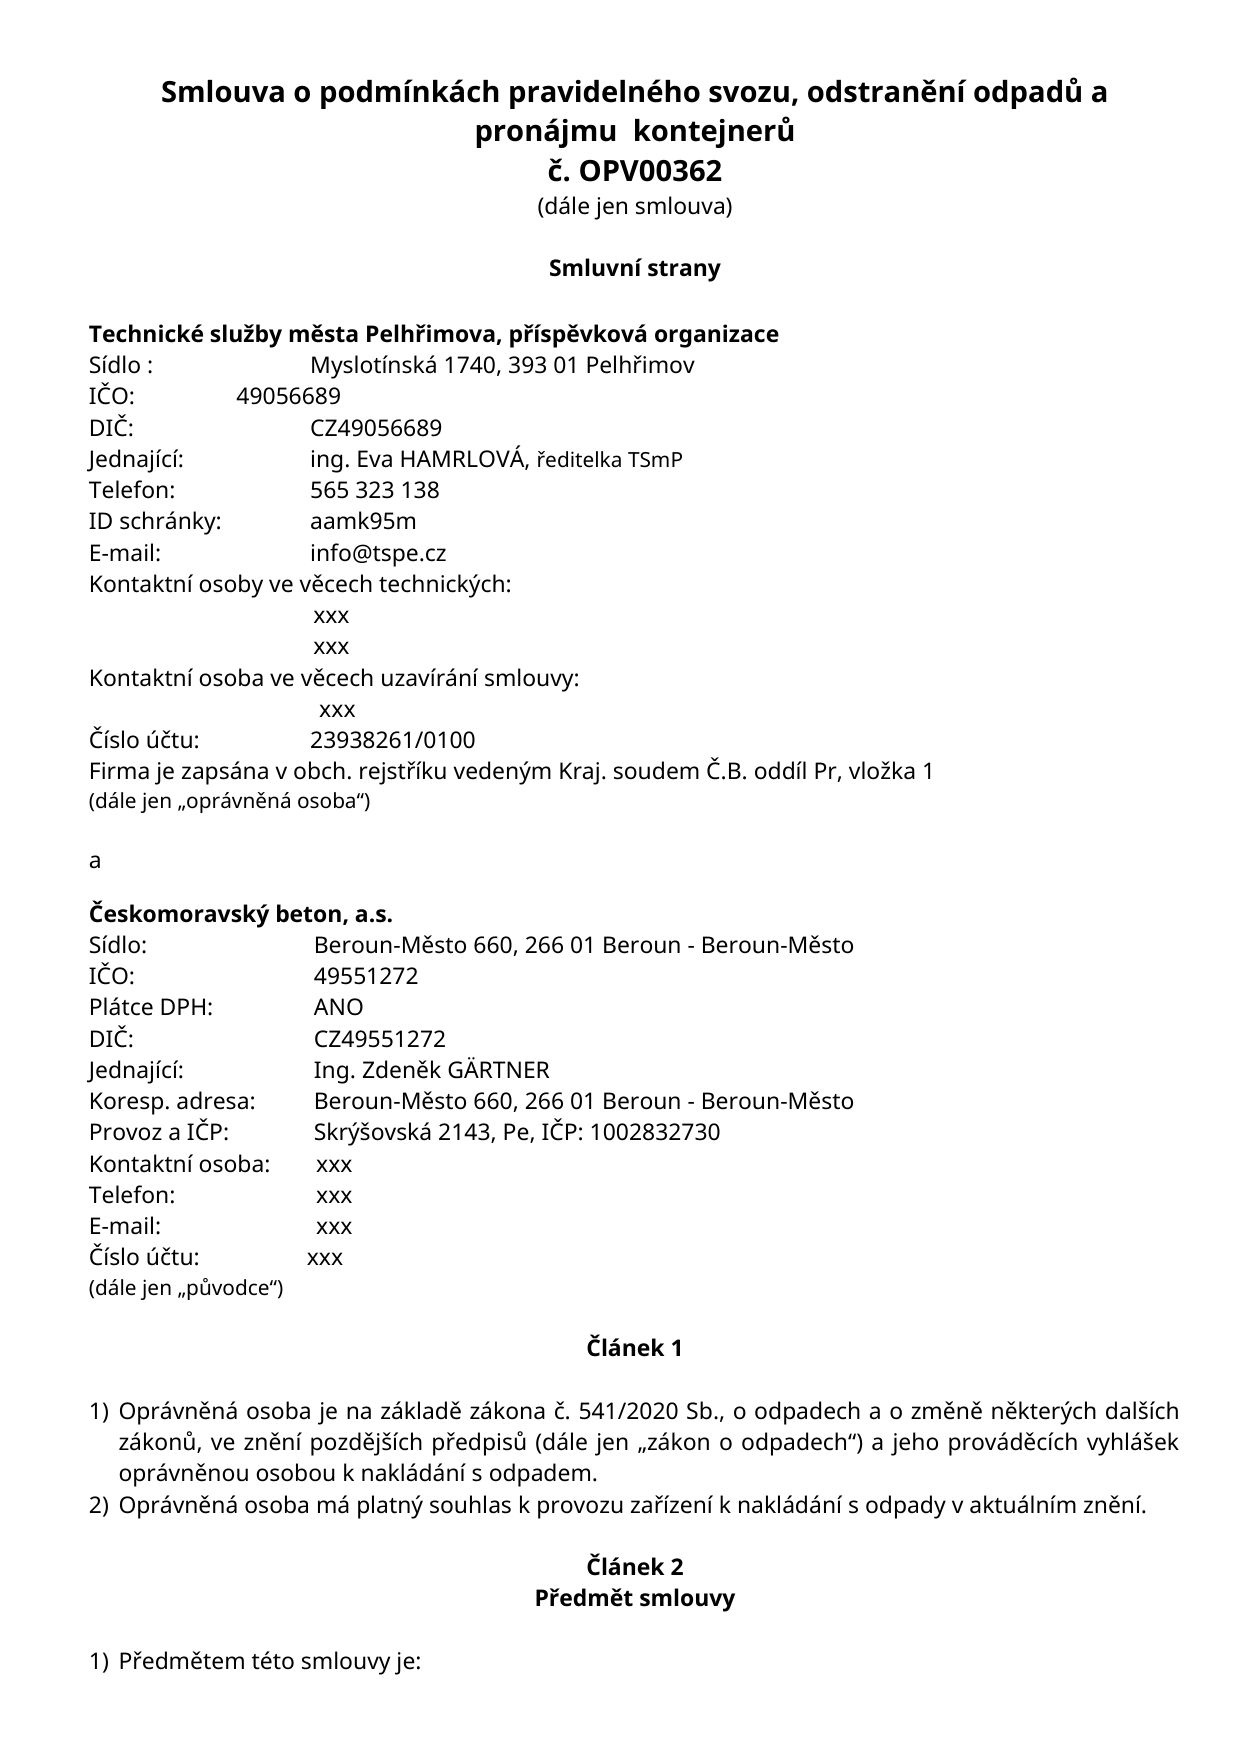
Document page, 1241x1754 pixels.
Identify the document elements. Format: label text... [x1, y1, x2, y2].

subtitle Článek 1 [89, 1332, 1181, 1363]
text ID schránky: aamk95m [89, 505, 1181, 536]
list Předmětem této smlouvy je: [89, 1645, 1181, 1676]
text Sídlo: Beroun-Město 660, 266 01 Beroun - Beroun-Město [89, 929, 1181, 960]
text Číslo účtu: xxx [89, 1241, 1181, 1273]
text Provoz a IČP: Skrýšovská 2143, Pe, IČP: 1002832730 [89, 1116, 1181, 1148]
text Plátce DPH: ANO [89, 991, 1181, 1023]
list Oprávněná osoba má platný souhlas k provozu zařízení k nakládání s odpady v aktuálním znění. [89, 1488, 1181, 1520]
text IČO: 49056689 [89, 380, 1181, 411]
text Smlouva o podmínkách pravidelného svozu, odstranění odpadů a pronájmu kontejnerů [89, 71, 1181, 150]
text Jednající: ing. Eva HAMRLOVÁ, ředitelka TSmP [89, 443, 1181, 474]
text IČO: 49551272 [89, 960, 1181, 991]
text Smluvní strany [89, 252, 1181, 284]
text (dále jen „oprávněná osoba“) [89, 786, 1181, 815]
text Telefon: 565 323 138 [89, 474, 1181, 505]
text Kontaktní osoba: xxx [89, 1148, 1181, 1179]
text E-mail: xxx [89, 1210, 1181, 1241]
text (dále jen smlouva) [89, 190, 1181, 221]
text E-mail: info@tspe.cz [89, 536, 1181, 568]
text xxx [313, 693, 1181, 724]
text Technické služby města Pelhřimova, příspěvková organizace [89, 318, 1181, 349]
text DIČ: CZ49056689 [89, 411, 1181, 443]
text a [89, 844, 1181, 875]
subtitle Českomoravský beton, a.s. [89, 898, 1181, 929]
text Kontaktní osoba ve věcech uzavírání smlouvy: [89, 661, 1181, 693]
text DIČ: CZ49551272 [89, 1023, 1181, 1054]
text č. OPV00362 [89, 150, 1181, 190]
list Oprávněná osoba je na základě zákona č. 541/2020 Sb., o odpadech a o změně některých dalších zákonů, ve znění pozdějších předpisů (dále jen „zákon o odpadech“) a jeho prováděcích vyhlášek oprávněnou osobou k nakládání s odpadem. [89, 1395, 1181, 1488]
text Firma je zapsána v obch. rejstříku vedeným Kraj. soudem Č.B. oddíl Pr, vložka 1 [89, 755, 1181, 786]
text Jednající: Ing. Zdeněk GÄRTNER [89, 1054, 1181, 1085]
text Kontaktní osoby ve věcech technických: [89, 568, 1181, 599]
text Koresp. adresa: Beroun-Město 660, 266 01 Beroun - Beroun-Město [89, 1085, 1181, 1116]
text (dále jen „původce“) [89, 1273, 1181, 1301]
text Článek 2 [89, 1551, 1181, 1582]
text xxx [313, 630, 1181, 661]
text Předmět smlouvy [89, 1582, 1181, 1613]
text Číslo účtu: 23938261/0100 [89, 724, 1181, 755]
text xxx [313, 599, 1181, 630]
text Sídlo : Myslotínská 1740, 393 01 Pelhřimov [89, 349, 1181, 380]
text Telefon: xxx [89, 1179, 1181, 1210]
